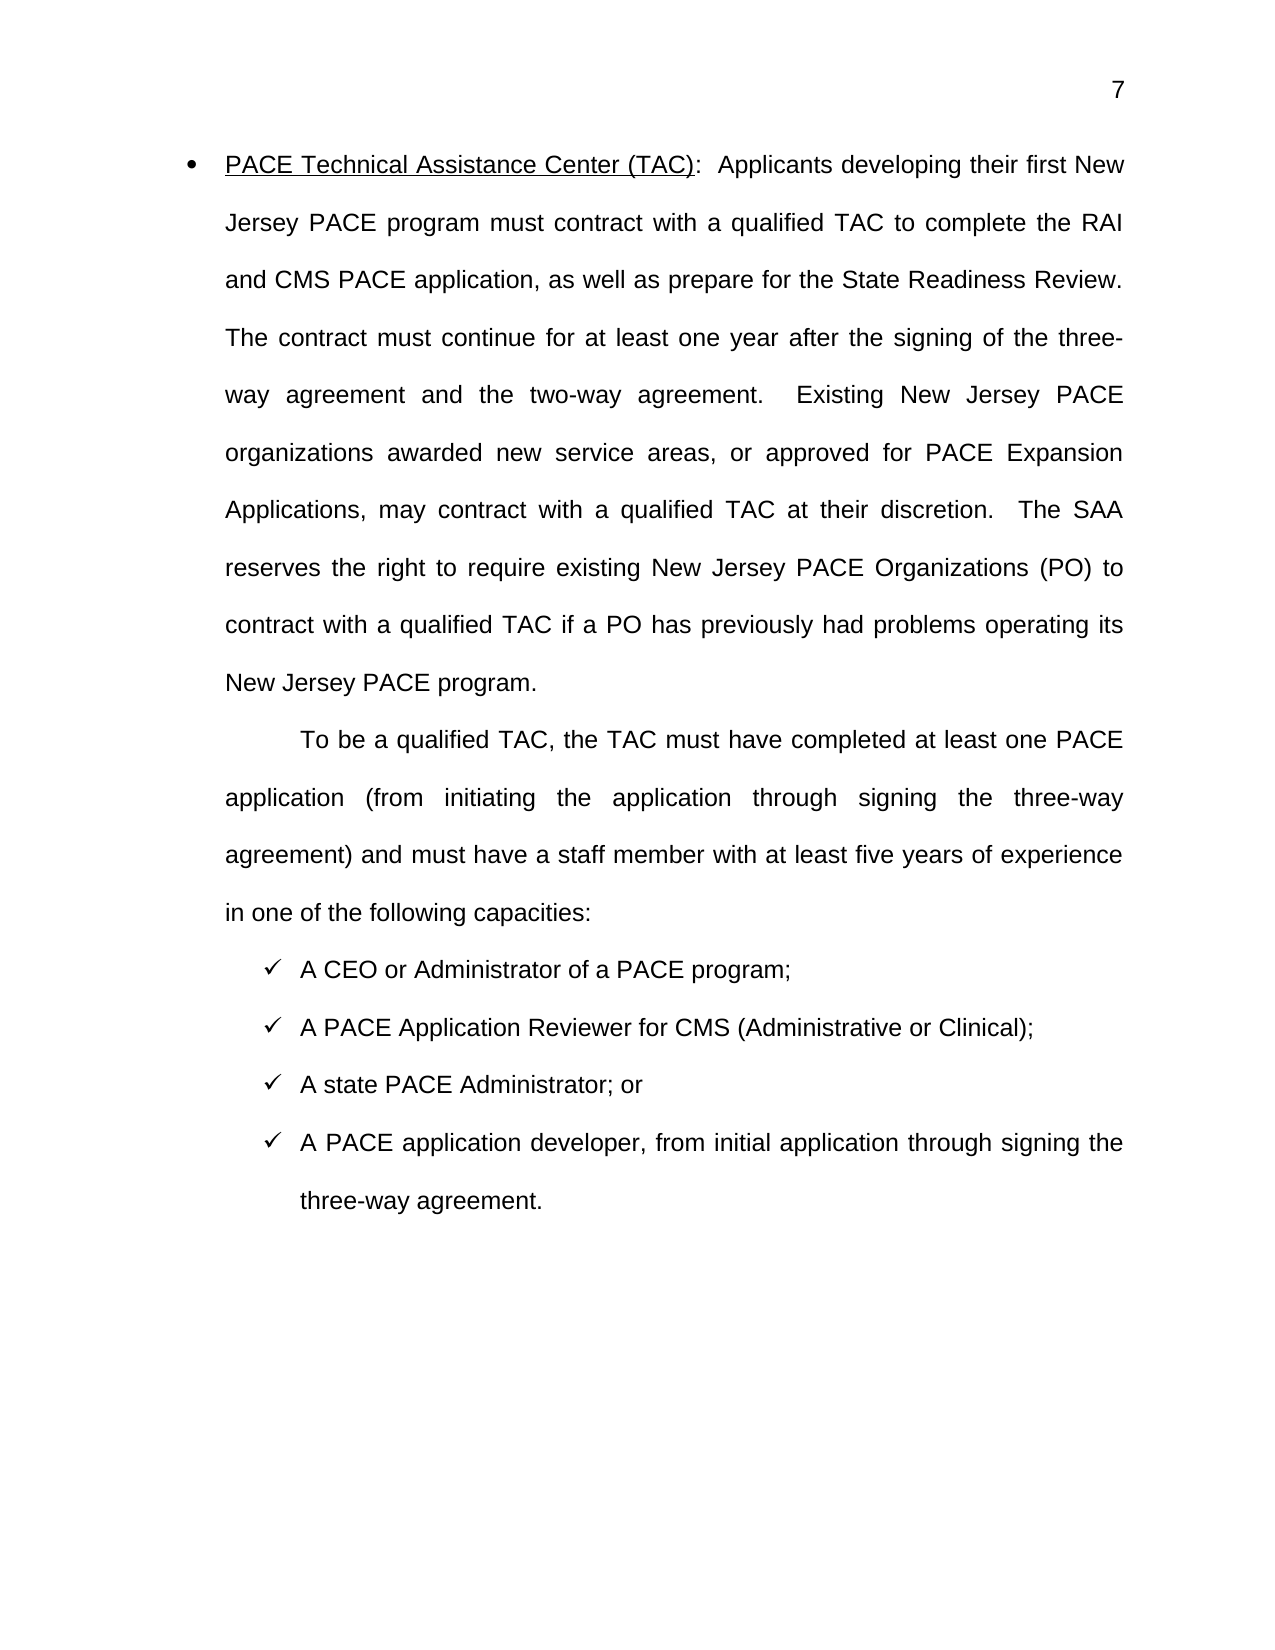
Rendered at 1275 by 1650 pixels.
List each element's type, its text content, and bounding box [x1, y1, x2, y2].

list A CEO or Administrator of a PACE program; [262, 955, 1125, 984]
list A PACE application developer, from initial application through signing the three-way agreement. [262, 1128, 1125, 1214]
list A PACE Application Reviewer for CMS (Administrative or Clinical); [262, 1013, 1125, 1042]
subtitle PACE Technical Assistance Center (TAC): Applicants developing their first New Jersey PACE program must contract with a qualified TAC to complete the RAI and CMS PACE application, as well as prepare for the State Readiness Review. The contract must continue for at least one year after the signing of the three-way agreement and the two-way agreement. Existing New Jersey PACE organizations awarded new service areas, or approved for PACE Expansion Applications, may contract with a qualified TAC at their discretion. The SAA reserves the right to require existing New Jersey PACE Organizations (PO) to contract with a qualified TAC if a PO has previously had problems operating its New Jersey PACE program. [187, 150, 1125, 696]
list A state PACE Administrator; or [262, 1071, 1125, 1099]
text To be a qualified TAC, the TAC must have completed at least one PACE application (from initiating the application through signing the three-way agreement) and must have a staff member with at least five years of experience in one of the following capacities: [225, 725, 1125, 926]
